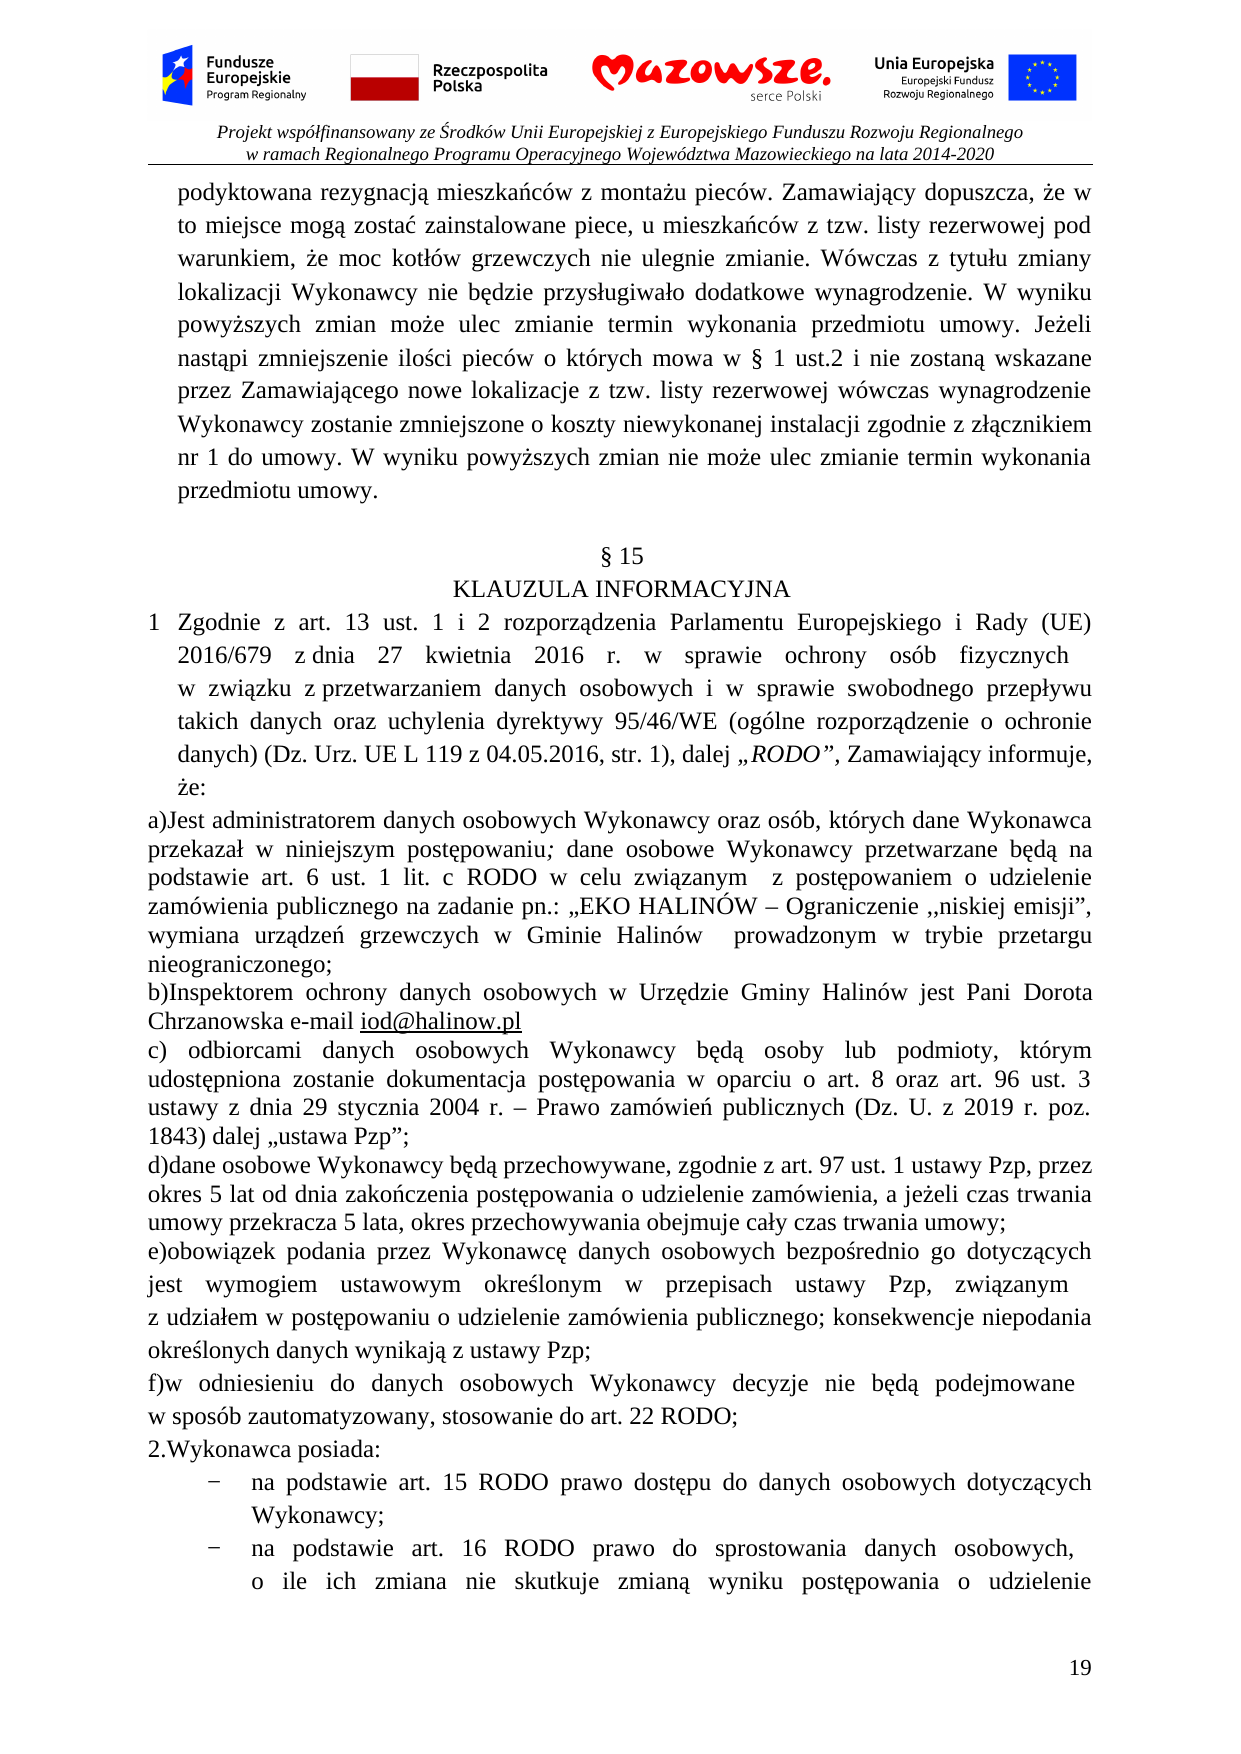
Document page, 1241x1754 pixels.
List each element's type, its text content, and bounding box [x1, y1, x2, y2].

text e)obowiązek podania przez Wykonawcę danych osobowych bezpośrednio go dotyczących jest wymogiem ustawowym określonym w przepisach ustawy Pzp, związanym z udziałem w postępowaniu o udzielenie zamówienia publicznego; konsekwencje niepodania określonych danych wynikają z ustawy Pzp; [148, 1236, 1093, 1364]
text b)Inspektorem ochrony danych osobowych w Urzędzie Gminy Halinów jest Pani Dorota Chrzanowska e-mail iod@halinow.pl [148, 977, 1093, 1035]
picture [147, 29, 1092, 121]
text f)w odniesieniu do danych osobowych Wykonawcy decyzje nie będą podejmowane w sposób zautomatyzowany, stosowanie do art. 22 RODO; [148, 1368, 1093, 1430]
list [207, 1533, 1093, 1595]
text c) odbiorcami danych osobowych Wykonawcy będą osoby lub podmioty, którym udostępniona zostanie dokumentacja postępowania w oparciu o art. 8 oraz art. 96 ust. 3 ustawy z dnia 29 stycznia 2004 r. – Prawo zamówień publicznych (Dz. U. z 2019 r. poz. 1843) dalej „ustawa Pzp”; [148, 1035, 1093, 1150]
list na podstawie art. 15 RODO prawo dostępu do danych osobowych dotyczących Wykonawcy; [207, 1467, 1093, 1529]
subtitle KLAUZULA INFORMACYJNA [148, 574, 1096, 602]
text 2.Wykonawca posiada: [148, 1434, 1093, 1463]
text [148, 177, 1093, 503]
text a)Jest administratorem danych osobowych Wykonawcy oraz osób, których dane Wykonawca przekazał w niniejszym postępowaniu; dane osobowe Wykonawcy przetwarzane będą na podstawie art. 6 ust. 1 lit. c RODO w celu związanym z postępowaniem o udzielenie zamówienia publicznego na zadanie pn.: „EKO HALINÓW – Ograniczenie ,,niskiej emisji”, wymiana urządzeń grzewczych w Gminie Halinów prowadzonym w trybie przetargu nieograniczonego; [148, 805, 1093, 977]
text § 15 [148, 541, 1096, 569]
text d)dane osobowe Wykonawcy będą przechowywane, zgodnie z art. 97 ust. 1 ustawy Pzp, przez okres 5 lat od dnia zakończenia postępowania o udzielenie zamówienia, a jeżeli czas trwania umowy przekracza 5 lata, okres przechowywania obejmuje cały czas trwania umowy; [148, 1150, 1093, 1236]
list Zgodnie z art. 13 ust. 1 i 2 rozporządzenia Parlamentu Europejskiego i Rady (UE) 2016/679 z dnia 27 kwietnia 2016 r. w sprawie ochrony osób fizycznych w związku z przetwarzaniem danych osobowych i w sprawie swobodnego przepływu takich danych oraz uchylenia dyrektywy 95/46/WE (ogólne rozporządzenie o ochronie danych) (Dz. Urz. UE L 119 z 04.05.2016, str. 1), dalej „RODO”, Zamawiający informuje, że: [148, 607, 1093, 801]
